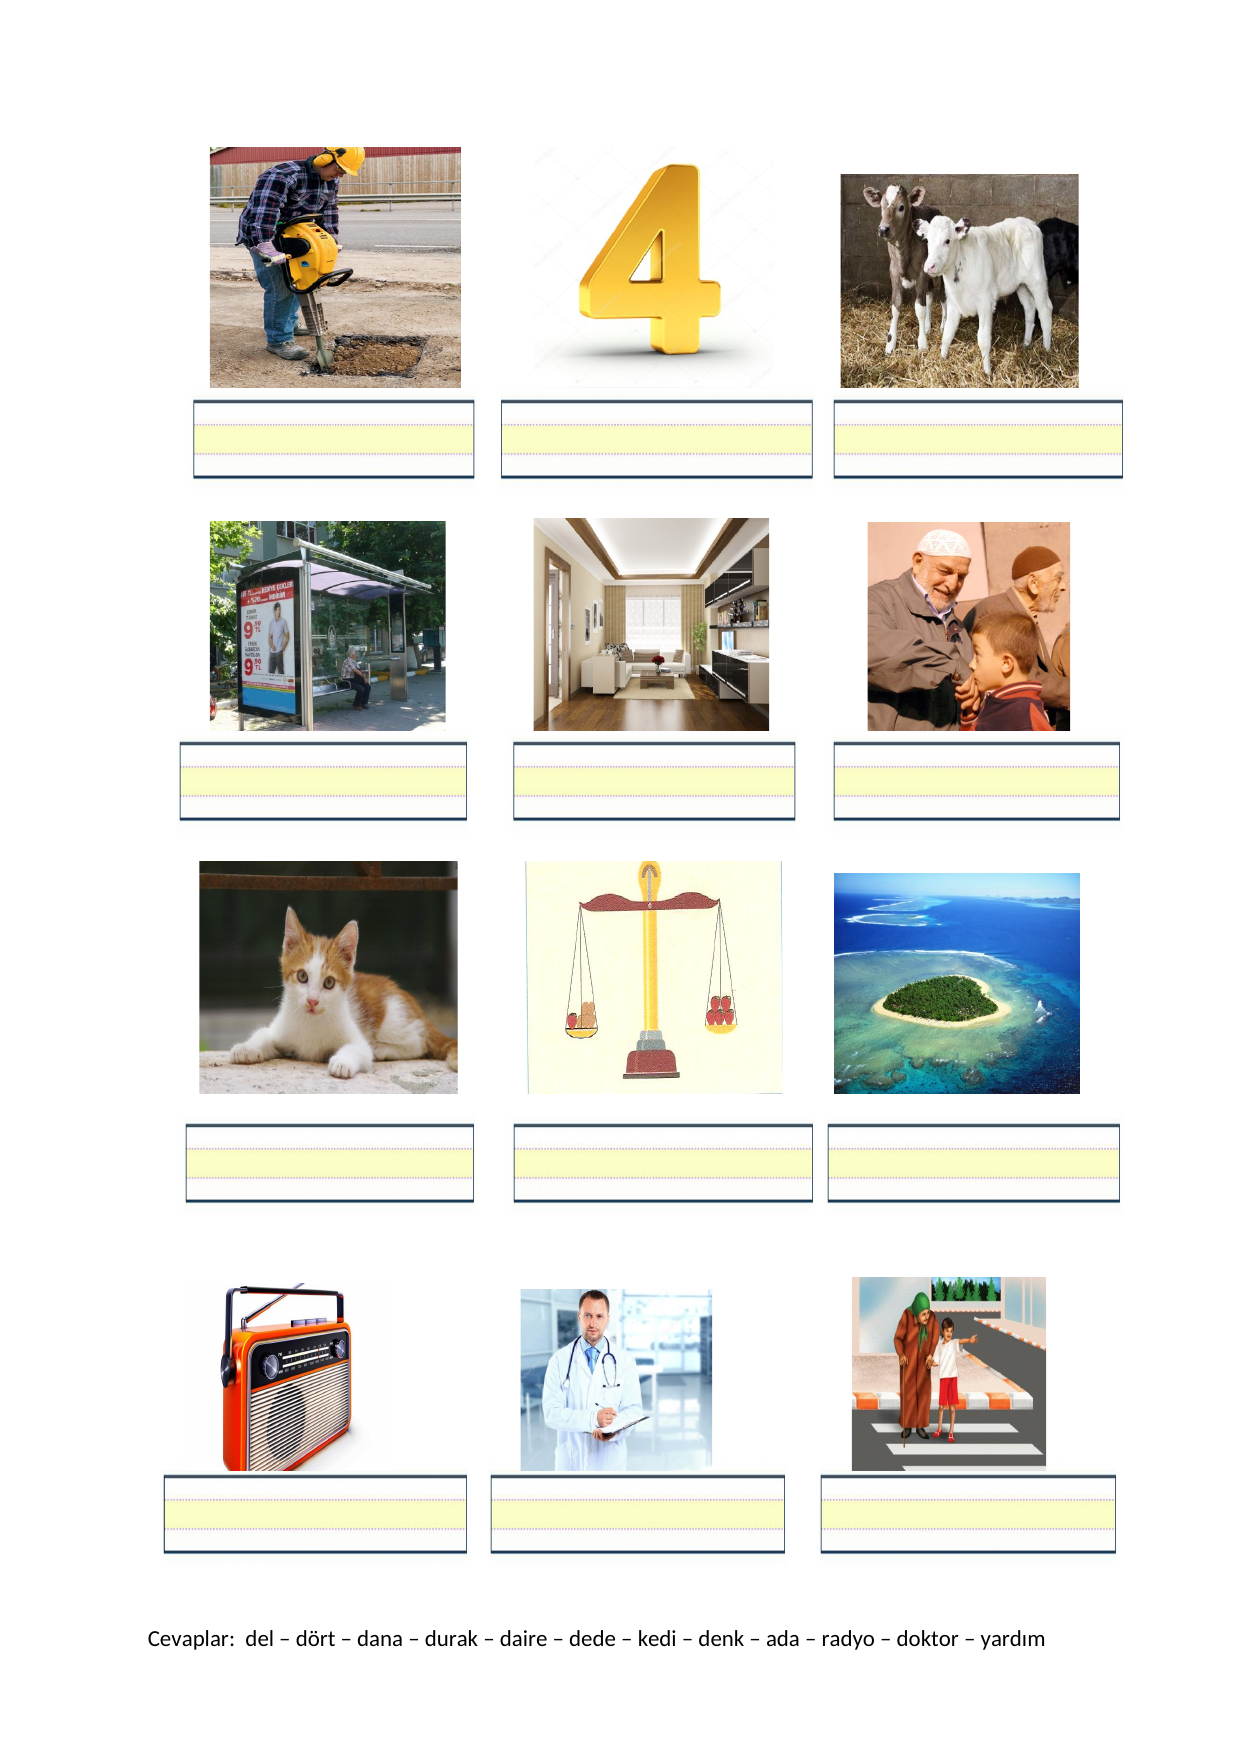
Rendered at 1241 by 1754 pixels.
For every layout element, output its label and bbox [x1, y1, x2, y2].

picture [829, 174, 1127, 493]
picture [159, 1283, 470, 1568]
picture [829, 522, 1124, 835]
picture [823, 1111, 1124, 1217]
picture [486, 1289, 789, 1568]
picture [175, 521, 470, 835]
picture [181, 1111, 478, 1217]
picture [509, 518, 799, 835]
picture [496, 147, 817, 493]
picture [816, 1277, 1120, 1568]
picture [199, 861, 458, 1094]
picture [834, 873, 1080, 1094]
picture [509, 1111, 817, 1217]
picture [525, 861, 783, 1094]
picture [189, 147, 478, 493]
